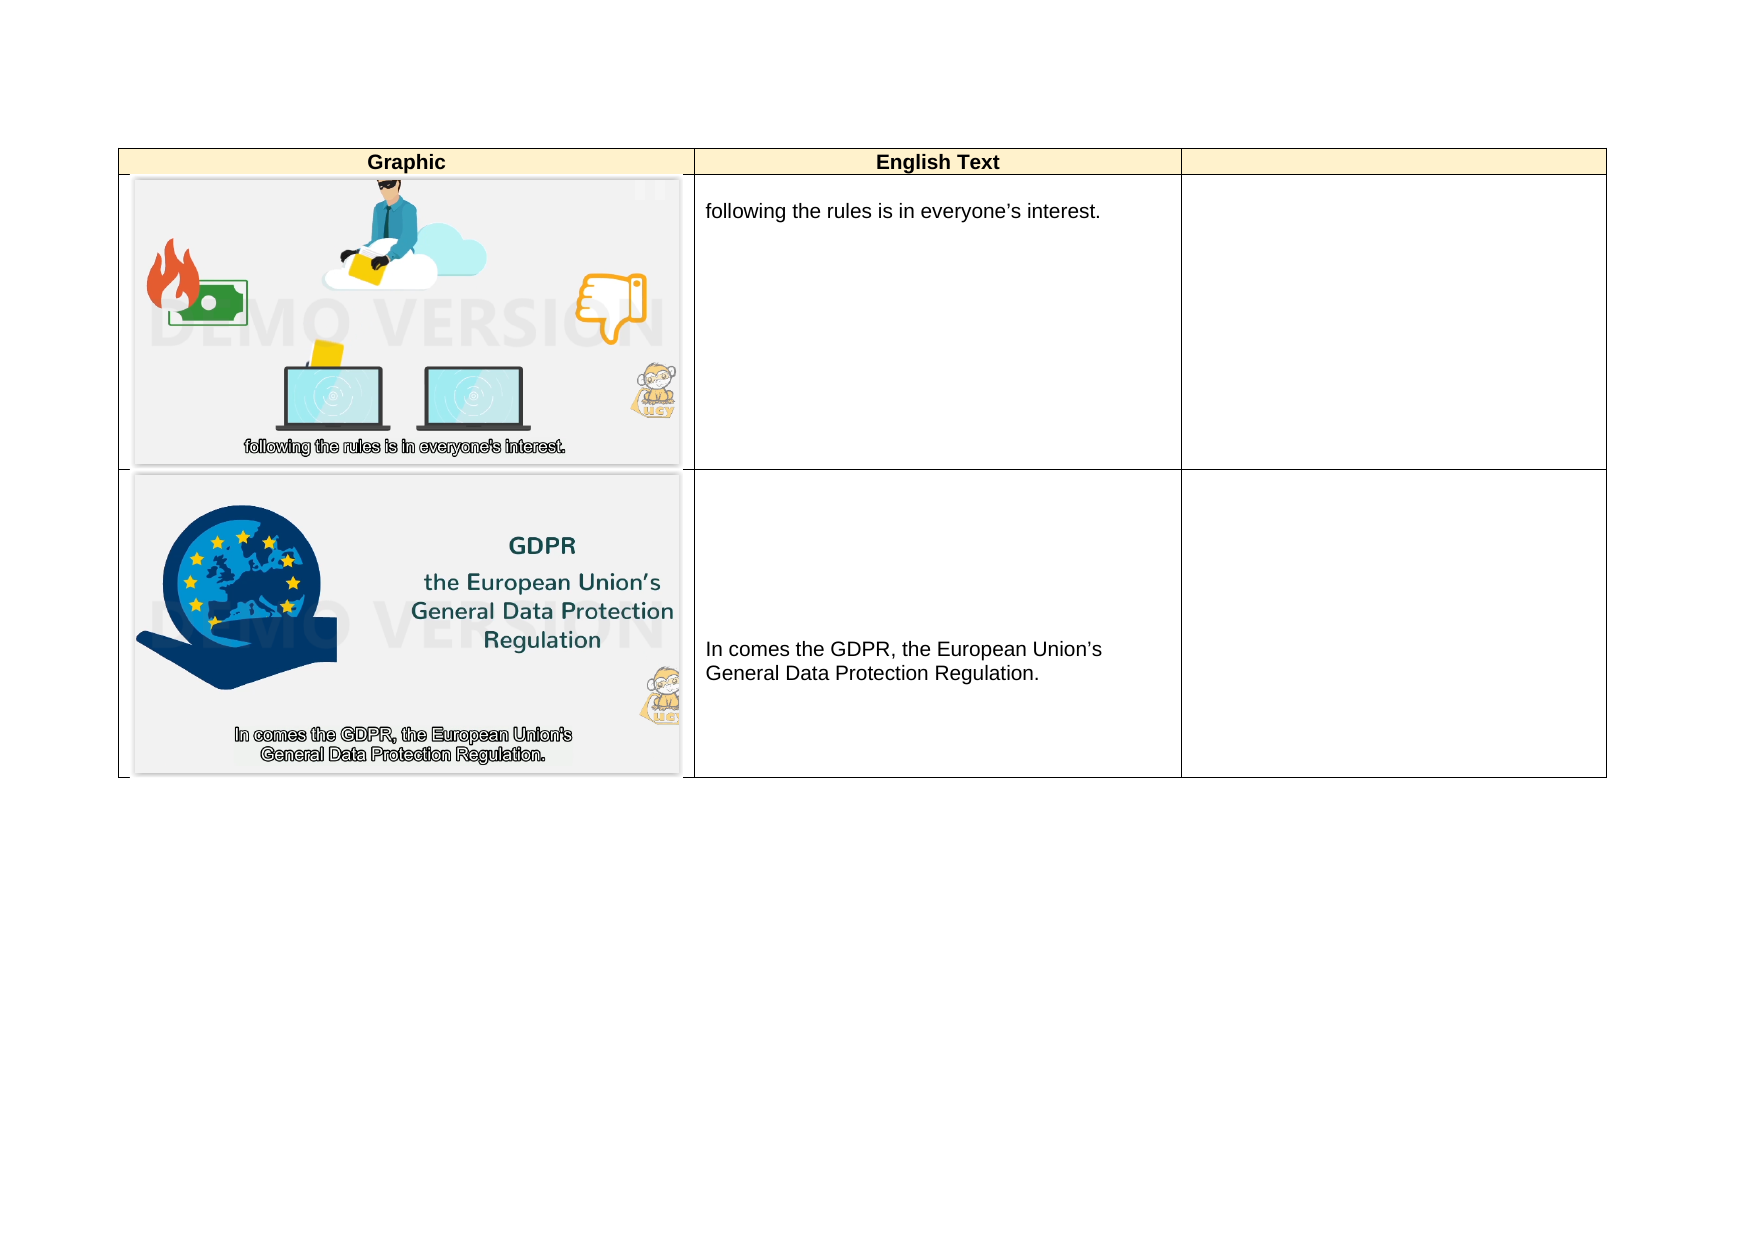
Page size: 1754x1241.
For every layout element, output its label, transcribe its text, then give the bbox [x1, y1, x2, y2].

picture [129, 174, 683, 778]
table_cell In comes the GDPR, the European Union’s General Data Protection Regulation. [695, 470, 1181, 777]
table_cell [683, 470, 694, 777]
table_cell [119, 470, 129, 777]
table_cell [1182, 470, 1606, 777]
table_cell [119, 175, 129, 468]
table_header English Text [695, 149, 1181, 174]
table_header Graphic [119, 149, 694, 174]
table_header [1182, 149, 1606, 174]
table_cell [683, 175, 694, 468]
table_cell [1182, 175, 1606, 468]
table_cell following the rules is in everyone’s interest. [695, 175, 1181, 468]
